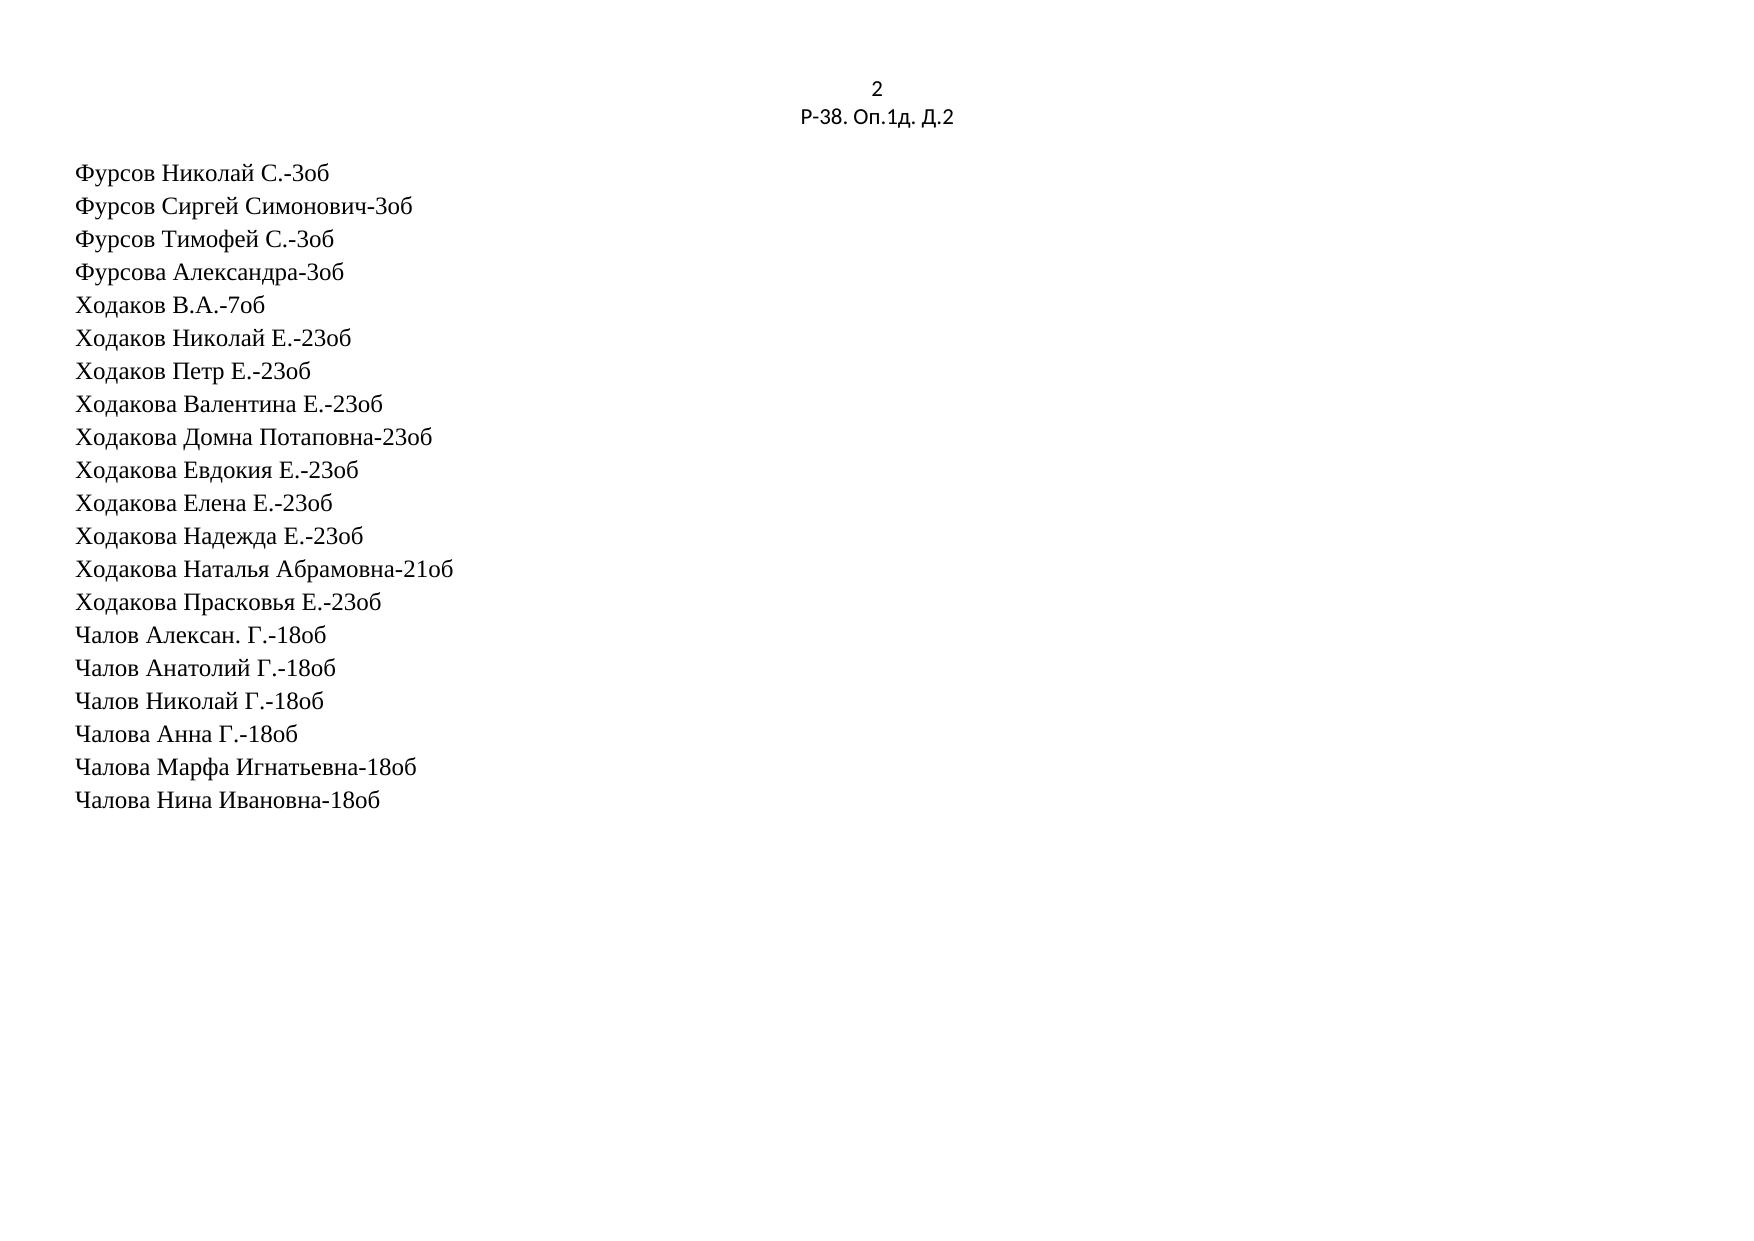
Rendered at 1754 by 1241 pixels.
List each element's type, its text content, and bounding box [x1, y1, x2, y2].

text Ходаков В.А.-7об [75, 290, 560, 319]
text Фурсов Сиргей Симонович-3об [75, 191, 560, 219]
text Ходакова Евдокия Е.-23об [75, 455, 560, 484]
text Ходакова Елена Е.-23об [75, 488, 560, 517]
text Ходаков Николай Е.-23об [75, 323, 560, 352]
text Ходакова Надежда Е.-23об [75, 521, 560, 550]
text Чалова Анна Г.-18об [75, 719, 560, 748]
text Фурсов Николай С.-3об [75, 158, 560, 187]
text Чалов Николай Г.-18об [75, 686, 560, 715]
text Ходаков Петр Е.-23об [75, 356, 560, 385]
text Ходакова Прасковья Е.-23об [75, 587, 560, 616]
text Ходакова Валентина Е.-23об [75, 389, 560, 418]
text Фурсов Тимофей С.-3об [75, 224, 560, 253]
text Ходакова Домна Потаповна-23об [75, 422, 560, 451]
text Чалов Анатолий Г.-18об [75, 653, 560, 682]
text Ходакова Наталья Абрамовна-21об [75, 554, 560, 583]
text Чалова Нина Ивановна-18об [75, 785, 560, 814]
text Чалова Марфа Игнатьевна-18об [75, 752, 560, 781]
text Чалов Алексан. Г.-18об [75, 620, 560, 649]
text Фурсова Александра-3об [75, 257, 560, 286]
